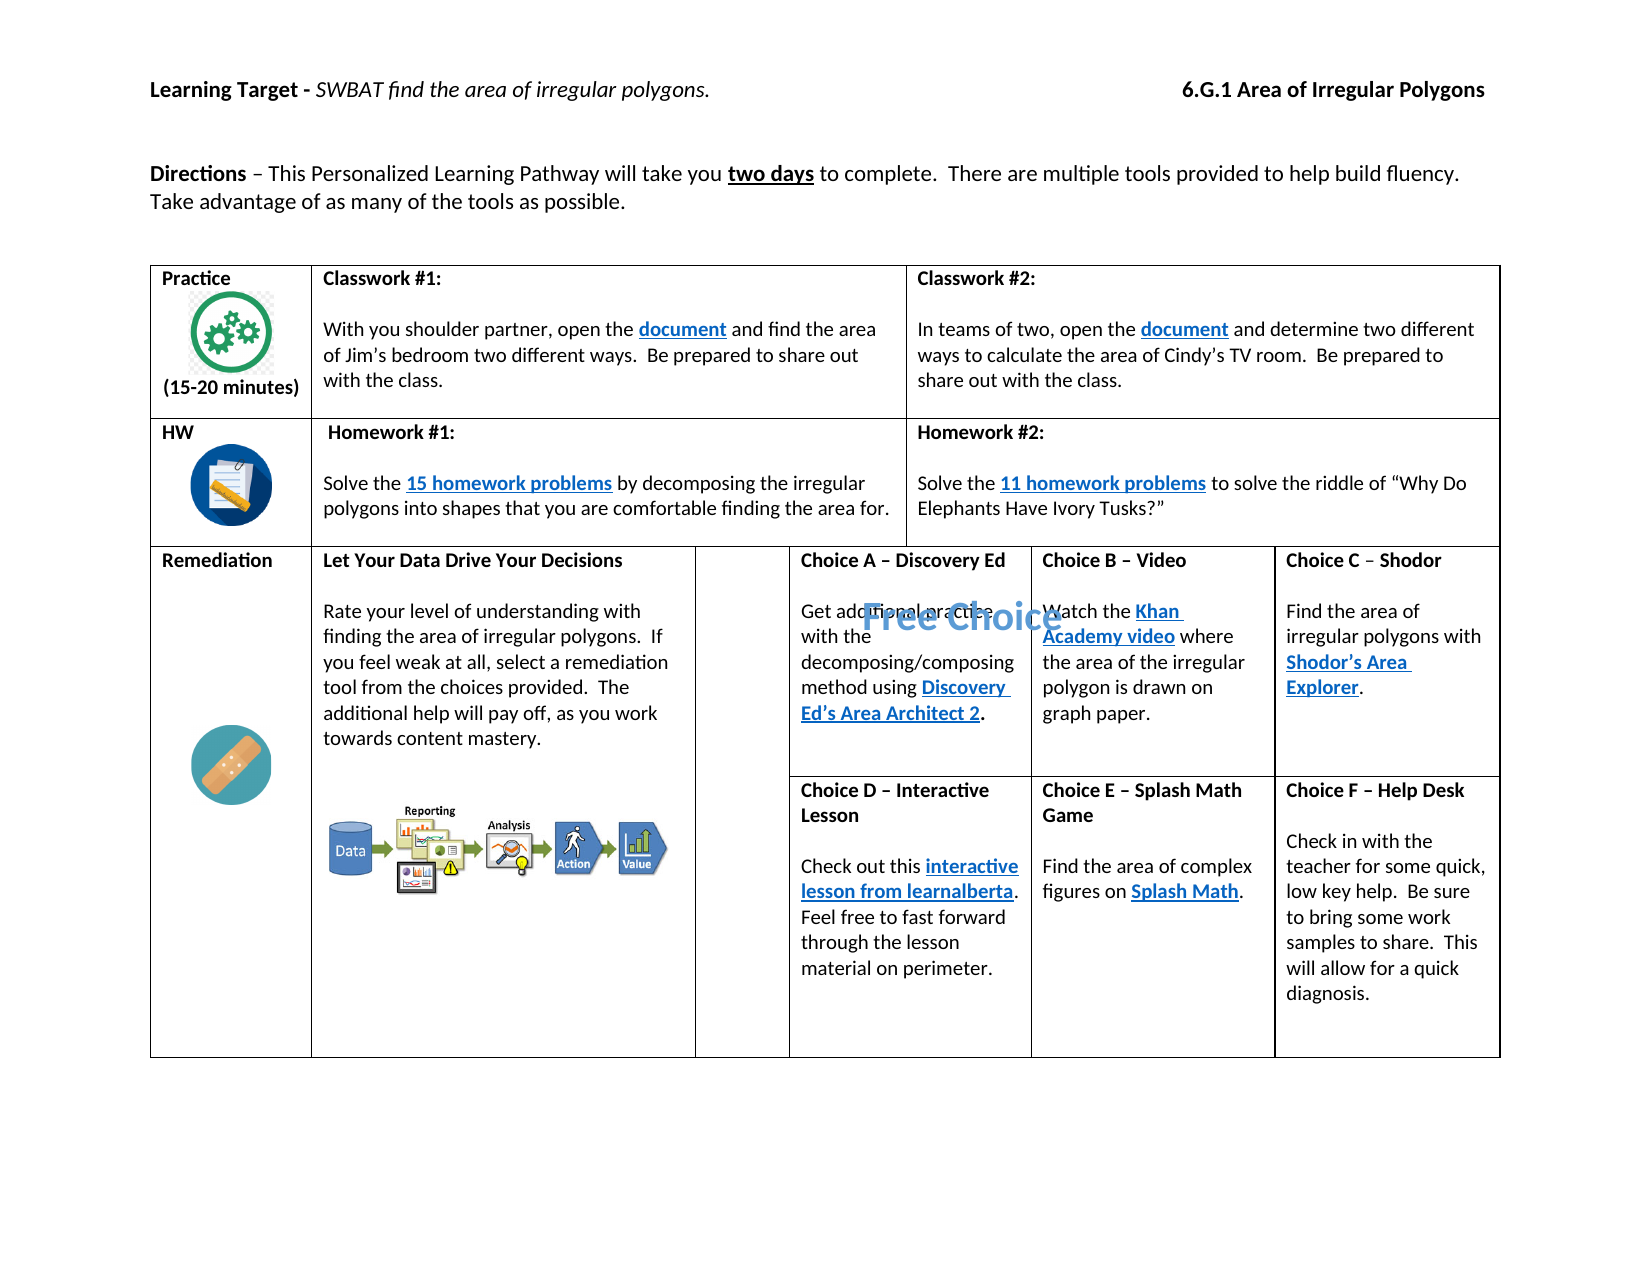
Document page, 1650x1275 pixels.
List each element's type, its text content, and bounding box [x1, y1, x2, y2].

table_cell Choice B – Video Watch the Khan Academy video where the area of the irregular polygon is drawn on graph paper. [1032, 547, 1274, 776]
table_cell Choice A – Discovery Ed Get additional practice with the decomposing/composing method using Discovery Ed’s Area Architect 2. [790, 547, 1031, 776]
table_cell Let Your Data Drive Your Decisions Rate your level of understanding with finding the area of irregular polygons. If you feel weak at all, select a remediation tool from the choices provided. The additional help will pay off, as you work towards content mastery. [312, 547, 695, 1057]
table_cell Classwork #2: In teams of two, open the document and determine two different ways to calculate the area of Cindy’s TV room. Be prepared to share out with the class. [907, 266, 1499, 418]
picture [323, 801, 671, 897]
table_cell Classwork #1: With you shoulder partner, open the document and find the area of Jim’s bedroom two different ways. Be prepared to share out with the class. [312, 266, 906, 418]
table_cell [696, 547, 789, 1057]
table_cell Choice C – Shodor Find the area of irregular polygons with Shodor’s Area Explorer. [1276, 547, 1499, 776]
picture [191, 725, 272, 805]
table_cell Practice (15-20 minutes) [151, 266, 311, 418]
table_cell Choice F – Help Desk Check in with the teacher for some quick, low key help. Be sure to bring some work samples to share. This will allow for a quick diagnosis. [1276, 777, 1499, 1057]
table_cell Remediation [151, 547, 311, 1057]
table_cell Homework #1: Solve the 15 homework problems by decomposing the irregular polygons into shapes that you are comfortable finding the area for. [312, 419, 906, 546]
picture [188, 291, 275, 375]
picture [190, 444, 272, 526]
table_cell Choice D – Interactive Lesson Check out this interactive lesson from learnalberta. Feel free to fast forward through the lesson material on perimeter. [790, 777, 1031, 1057]
table_cell HW [151, 419, 311, 546]
table_cell Homework #2: Solve the 11 homework problems to solve the riddle of “Why Do Elephants Have Ivory Tusks?” [907, 419, 1499, 546]
table_cell Choice E – Splash Math Game Find the area of complex figures on Splash Math. [1032, 777, 1274, 1057]
